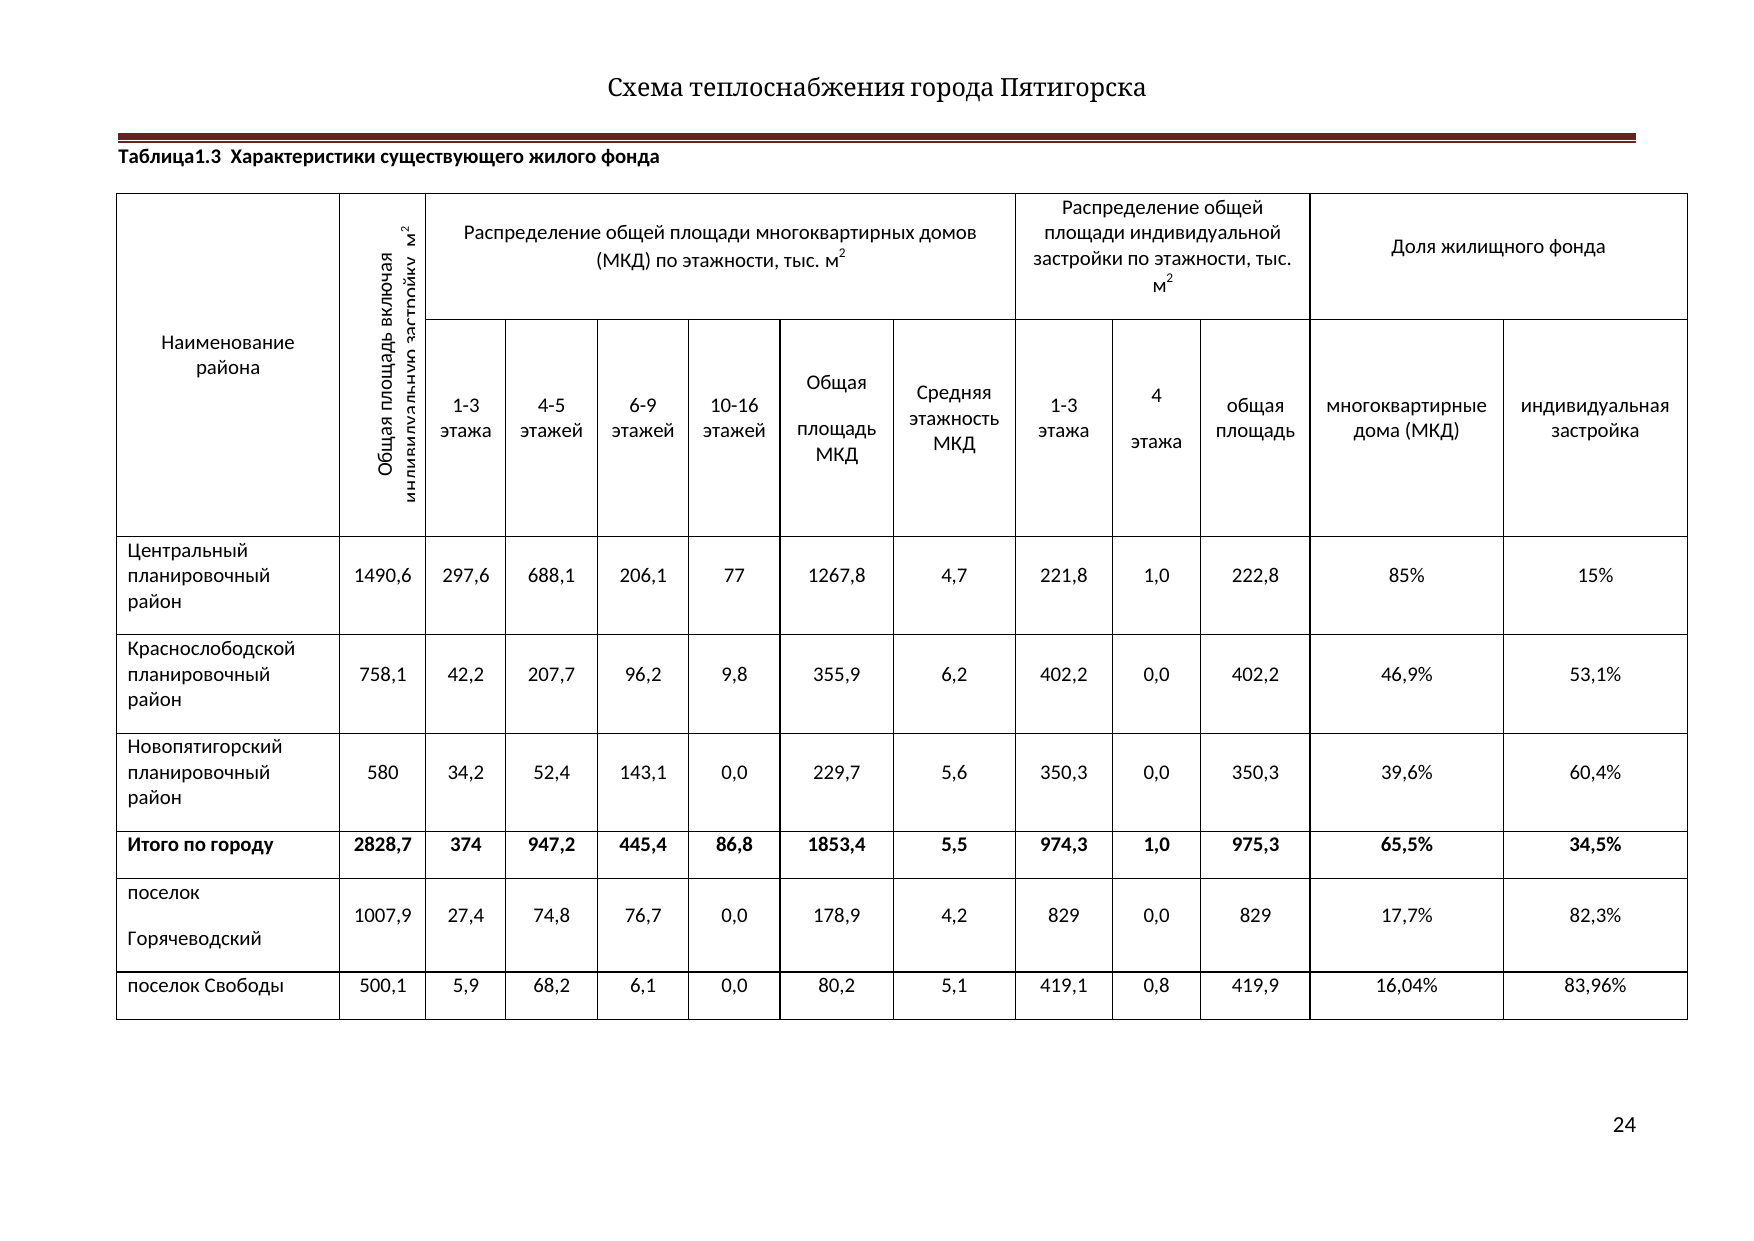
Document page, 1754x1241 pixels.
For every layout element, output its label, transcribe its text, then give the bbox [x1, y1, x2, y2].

table_cell 9,8 [689, 635, 779, 732]
table_cell 500,1 [340, 973, 425, 1019]
table_cell 222,8 [1201, 537, 1309, 634]
table_header Распределение общей площади индивидуальной застройки по этажности, тыс. м2 [1016, 194, 1309, 319]
table_cell 17,7% [1311, 879, 1503, 971]
table_cell индивидуальная застройка [1504, 320, 1687, 536]
table_cell 46,9% [1311, 635, 1503, 732]
table_cell 5,9 [426, 973, 505, 1019]
table_cell 6,1 [598, 973, 688, 1019]
table_cell Центральный планировочный район [117, 537, 339, 634]
table_cell 60,4% [1504, 734, 1687, 831]
table_cell 143,1 [598, 734, 688, 831]
table_cell 350,3 [1201, 734, 1309, 831]
table_cell 355,9 [781, 635, 893, 732]
table_cell 27,4 [426, 879, 505, 971]
table_cell многоквартирные дома (МКД) [1311, 320, 1503, 536]
table_cell 1853,4 [781, 832, 893, 878]
table_cell 0,0 [1113, 734, 1200, 831]
table_cell 829 [1201, 879, 1309, 971]
table_cell 1-3 этажа [1016, 320, 1112, 536]
table_cell 1-3 этажа [426, 320, 505, 536]
table_header Доля жилищного фонда [1311, 194, 1687, 319]
table_cell 53,1% [1504, 635, 1687, 732]
table_header Общая площадь включая индивидуальную застройку, м2 [340, 194, 425, 536]
table_cell 96,2 [598, 635, 688, 732]
table_cell 6-9 этажей [598, 320, 688, 536]
table_cell 1,0 [1113, 832, 1200, 878]
table_cell 419,9 [1201, 973, 1309, 1019]
table_cell поселок Горячеводский [117, 879, 339, 971]
table_cell 1,0 [1113, 537, 1200, 634]
table_cell 297,6 [426, 537, 505, 634]
table_cell 83,96% [1504, 973, 1687, 1019]
table_cell 0,0 [689, 734, 779, 831]
table_cell 0,8 [1113, 973, 1200, 1019]
table_cell 77 [689, 537, 779, 634]
table_cell поселок Свободы [117, 973, 339, 1019]
table_cell Краснослободской планировочный район [117, 635, 339, 732]
table_cell 350,3 [1016, 734, 1112, 831]
table_cell общая площадь [1201, 320, 1309, 536]
table_cell 6,2 [894, 635, 1015, 732]
table_cell 5,5 [894, 832, 1015, 878]
table_cell 16,04% [1311, 973, 1503, 1019]
table_cell 85% [1311, 537, 1503, 634]
table_cell Итого по городу [117, 832, 339, 878]
table_cell 221,8 [1016, 537, 1112, 634]
table_cell Новопятигорский планировочный район [117, 734, 339, 831]
table_cell 0,0 [689, 879, 779, 971]
table_cell 15% [1504, 537, 1687, 634]
table_cell 1267,8 [781, 537, 893, 634]
table_cell 419,1 [1016, 973, 1112, 1019]
table_cell 80,2 [781, 973, 893, 1019]
table_cell 947,2 [506, 832, 597, 878]
table_cell 229,7 [781, 734, 893, 831]
table_cell 82,3% [1504, 879, 1687, 971]
table_cell 1490,6 [340, 537, 425, 634]
table_cell 39,6% [1311, 734, 1503, 831]
table_cell 42,2 [426, 635, 505, 732]
table_cell 5,6 [894, 734, 1015, 831]
table_header Наименование района [117, 194, 339, 536]
table_cell 4-5 этажей [506, 320, 597, 536]
table_cell 74,8 [506, 879, 597, 971]
table_cell 0,0 [689, 973, 779, 1019]
table_cell 206,1 [598, 537, 688, 634]
table_cell 86,8 [689, 832, 779, 878]
table_cell 402,2 [1016, 635, 1112, 732]
table_cell 688,1 [506, 537, 597, 634]
table_cell 34,5% [1504, 832, 1687, 878]
table_cell 1007,9 [340, 879, 425, 971]
table_cell 4,2 [894, 879, 1015, 971]
table_cell 0,0 [1113, 635, 1200, 732]
table_cell 34,2 [426, 734, 505, 831]
table_cell 4 этажа [1113, 320, 1200, 536]
table_cell 5,1 [894, 973, 1015, 1019]
table_cell 402,2 [1201, 635, 1309, 732]
table_cell 829 [1016, 879, 1112, 971]
table_cell Общая площадь МКД [781, 320, 893, 536]
table_cell 65,5% [1311, 832, 1503, 878]
table_cell 52,4 [506, 734, 597, 831]
table_cell 974,3 [1016, 832, 1112, 878]
table_cell Средняя этажность МКД [894, 320, 1015, 536]
table_cell 10-16 этажей [689, 320, 779, 536]
table_cell 2828,7 [340, 832, 425, 878]
table_cell 975,3 [1201, 832, 1309, 878]
table_cell 68,2 [506, 973, 597, 1019]
text Таблица1.3 Характеристики существующего жилого фонда [226, 143, 1636, 168]
table_cell 178,9 [781, 879, 893, 971]
table_header Распределение общей площади многоквартирных домов (МКД) по этажности, тыс. м2 [426, 194, 1015, 319]
table_cell 0,0 [1113, 879, 1200, 971]
table_cell 580 [340, 734, 425, 831]
table_cell 207,7 [506, 635, 597, 732]
table_cell 445,4 [598, 832, 688, 878]
table_cell 758,1 [340, 635, 425, 732]
table_cell 76,7 [598, 879, 688, 971]
table_cell 4,7 [894, 537, 1015, 634]
table_cell 374 [426, 832, 505, 878]
